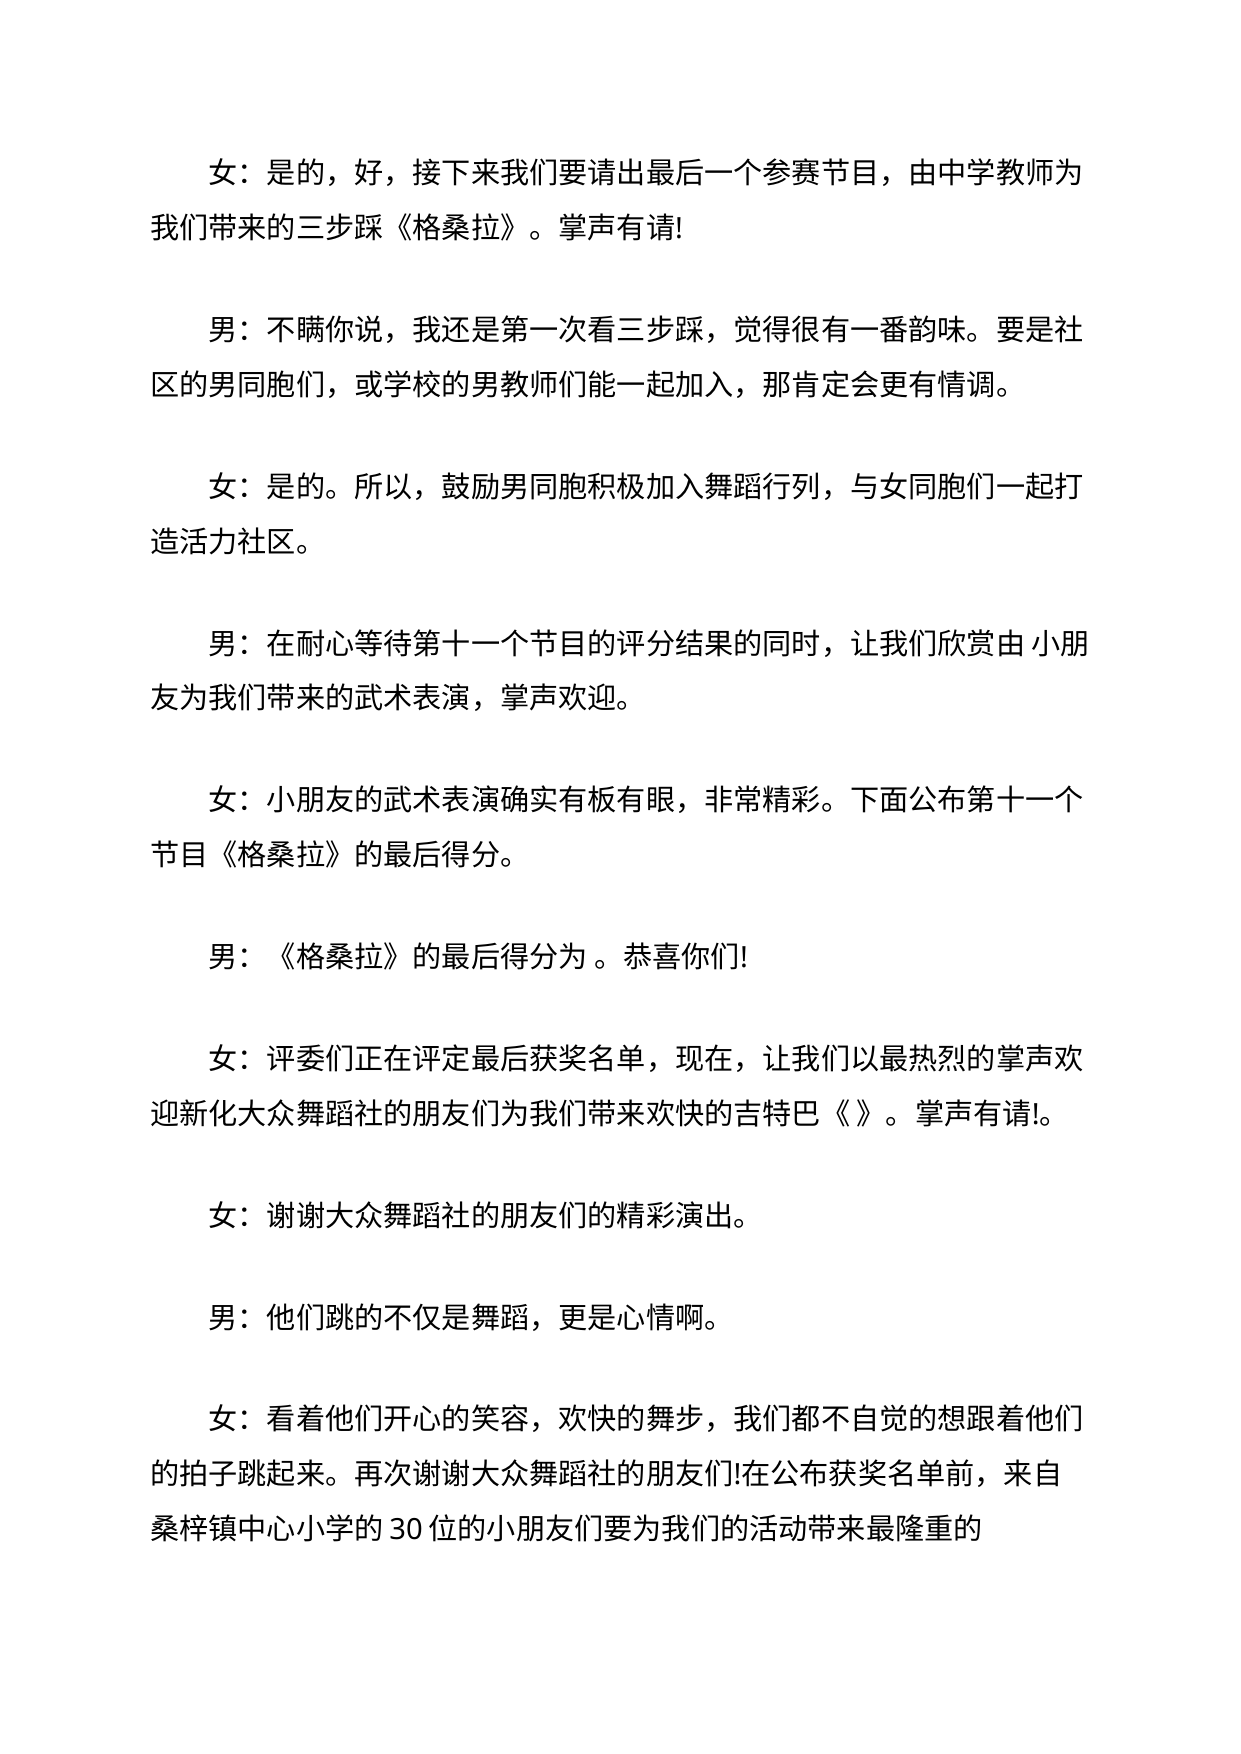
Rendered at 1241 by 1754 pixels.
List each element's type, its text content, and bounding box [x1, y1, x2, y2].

text 男：不瞒你说，我还是第一次看三步踩，觉得很有一番韵味。要是社区的男同胞们，或学校的男教师们能一起加入，那肯定会更有情调。 [150, 307, 1090, 404]
text 女：是的，好，接下来我们要请出最后一个参赛节目，由中学教师为我们带来的三步踩《格桑拉》。掌声有请! [150, 150, 1090, 247]
text 女：看着他们开心的笑容，欢快的舞步，我们都不自觉的想跟着他们的拍子跳起来。再次谢谢大众舞蹈社的朋友们!在公布获奖名单前，来自桑梓镇中心小学的30位的小朋友们要为我们的活动带来最隆重的 [150, 1396, 1090, 1548]
text 男：他们跳的不仅是舞蹈，更是心情啊。 [150, 1294, 1090, 1336]
text 男：《格桑拉》的最后得分为 。恭喜你们! [150, 933, 1090, 976]
text 女：评委们正在评定最后获奖名单，现在，让我们以最热烈的掌声欢迎新化大众舞蹈社的朋友们为我们带来欢快的吉特巴《 》。掌声有请!。 [150, 1036, 1090, 1133]
text 女：谢谢大众舞蹈社的朋友们的精彩演出。 [150, 1192, 1090, 1235]
text 女：小朋友的武术表演确实有板有眼，非常精彩。下面公布第十一个节目《格桑拉》的最后得分。 [150, 777, 1090, 874]
text 男：在耐心等待第十一个节目的评分结果的同时，让我们欣赏由 小朋友为我们带来的武术表演，掌声欢迎。 [150, 620, 1090, 717]
text 女：是的。所以，鼓励男同胞积极加入舞蹈行列，与女同胞们一起打造活力社区。 [150, 463, 1090, 561]
